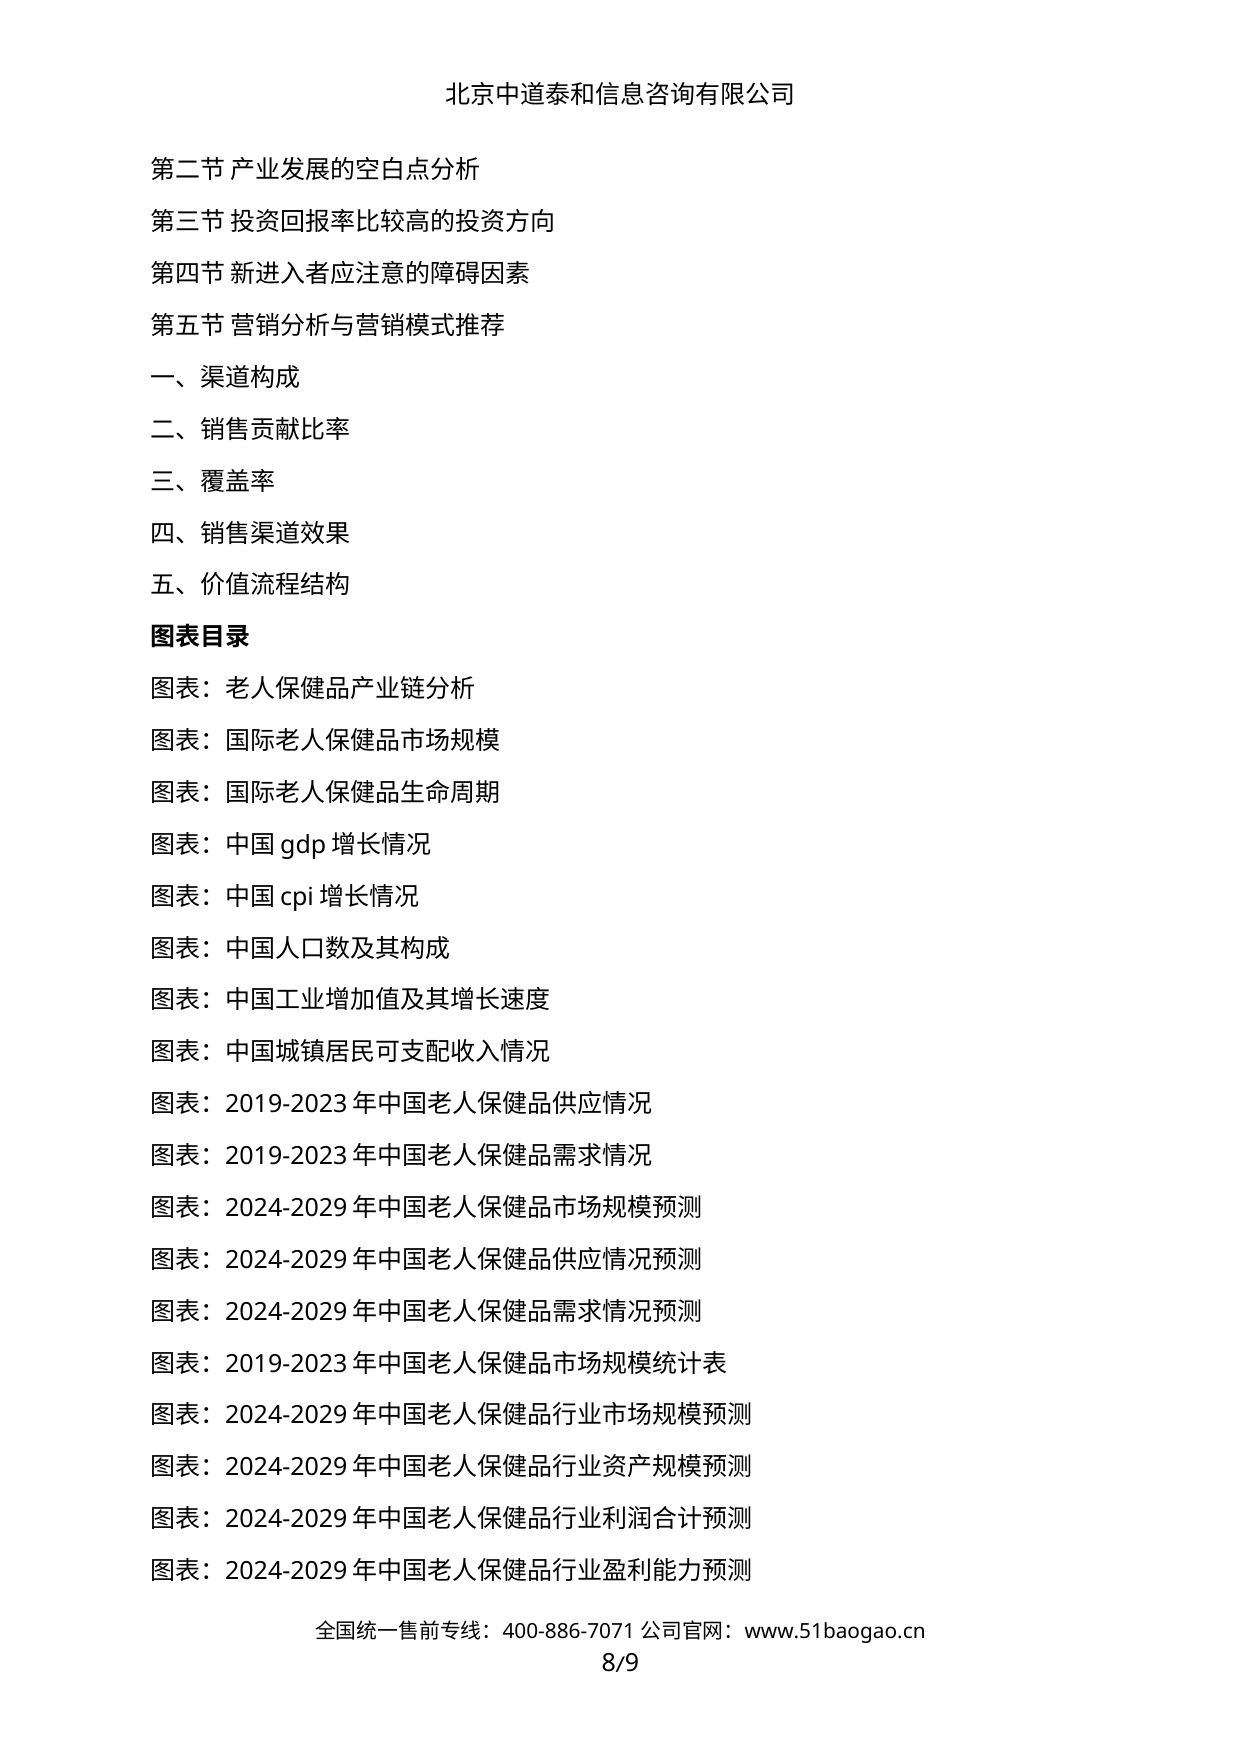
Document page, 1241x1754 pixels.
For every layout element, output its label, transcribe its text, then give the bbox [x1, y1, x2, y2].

text 第三节 投资回报率比较高的投资方向 [150, 202, 1090, 238]
text 图表：2024-2029年中国老人保健品行业市场规模预测 [150, 1395, 1090, 1431]
text 图表：国际老人保健品市场规模 [150, 721, 1090, 757]
text 图表：2019-2023年中国老人保健品市场规模统计表 [150, 1343, 1090, 1379]
text 五、价值流程结构 [150, 565, 1090, 601]
text 图表：中国工业增加值及其增长速度 [150, 980, 1090, 1016]
text 二、销售贡献比率 [150, 409, 1090, 446]
text 图表：中国人口数及其构成 [150, 928, 1090, 964]
text 图表：2024-2029年中国老人保健品行业盈利能力预测 [150, 1551, 1090, 1587]
text 第五节 营销分析与营销模式推荐 [150, 306, 1090, 342]
text 第四节 新进入者应注意的障碍因素 [150, 254, 1090, 290]
text 图表：2024-2029年中国老人保健品需求情况预测 [150, 1291, 1090, 1327]
text 图表：2019-2023年中国老人保健品供应情况 [150, 1084, 1090, 1120]
text 图表：国际老人保健品生命周期 [150, 772, 1090, 809]
text 三、覆盖率 [150, 461, 1090, 497]
text 图表：中国cpi增长情况 [150, 876, 1090, 912]
text 图表：2019-2023年中国老人保健品需求情况 [150, 1136, 1090, 1172]
text 图表：中国gdp增长情况 [150, 824, 1090, 861]
text 第二节 产业发展的空白点分析 [150, 150, 1090, 186]
text 图表：中国城镇居民可支配收入情况 [150, 1032, 1090, 1068]
text 四、销售渠道效果 [150, 513, 1090, 549]
text 图表：2024-2029年中国老人保健品供应情况预测 [150, 1239, 1090, 1276]
text 图表目录 [150, 617, 1090, 653]
text 图表：2024-2029年中国老人保健品市场规模预测 [150, 1187, 1090, 1224]
text 图表：2024-2029年中国老人保健品行业资产规模预测 [150, 1447, 1090, 1483]
text 图表：2024-2029年中国老人保健品行业利润合计预测 [150, 1499, 1090, 1535]
text 一、渠道构成 [150, 357, 1090, 394]
text 图表：老人保健品产业链分析 [150, 669, 1090, 705]
